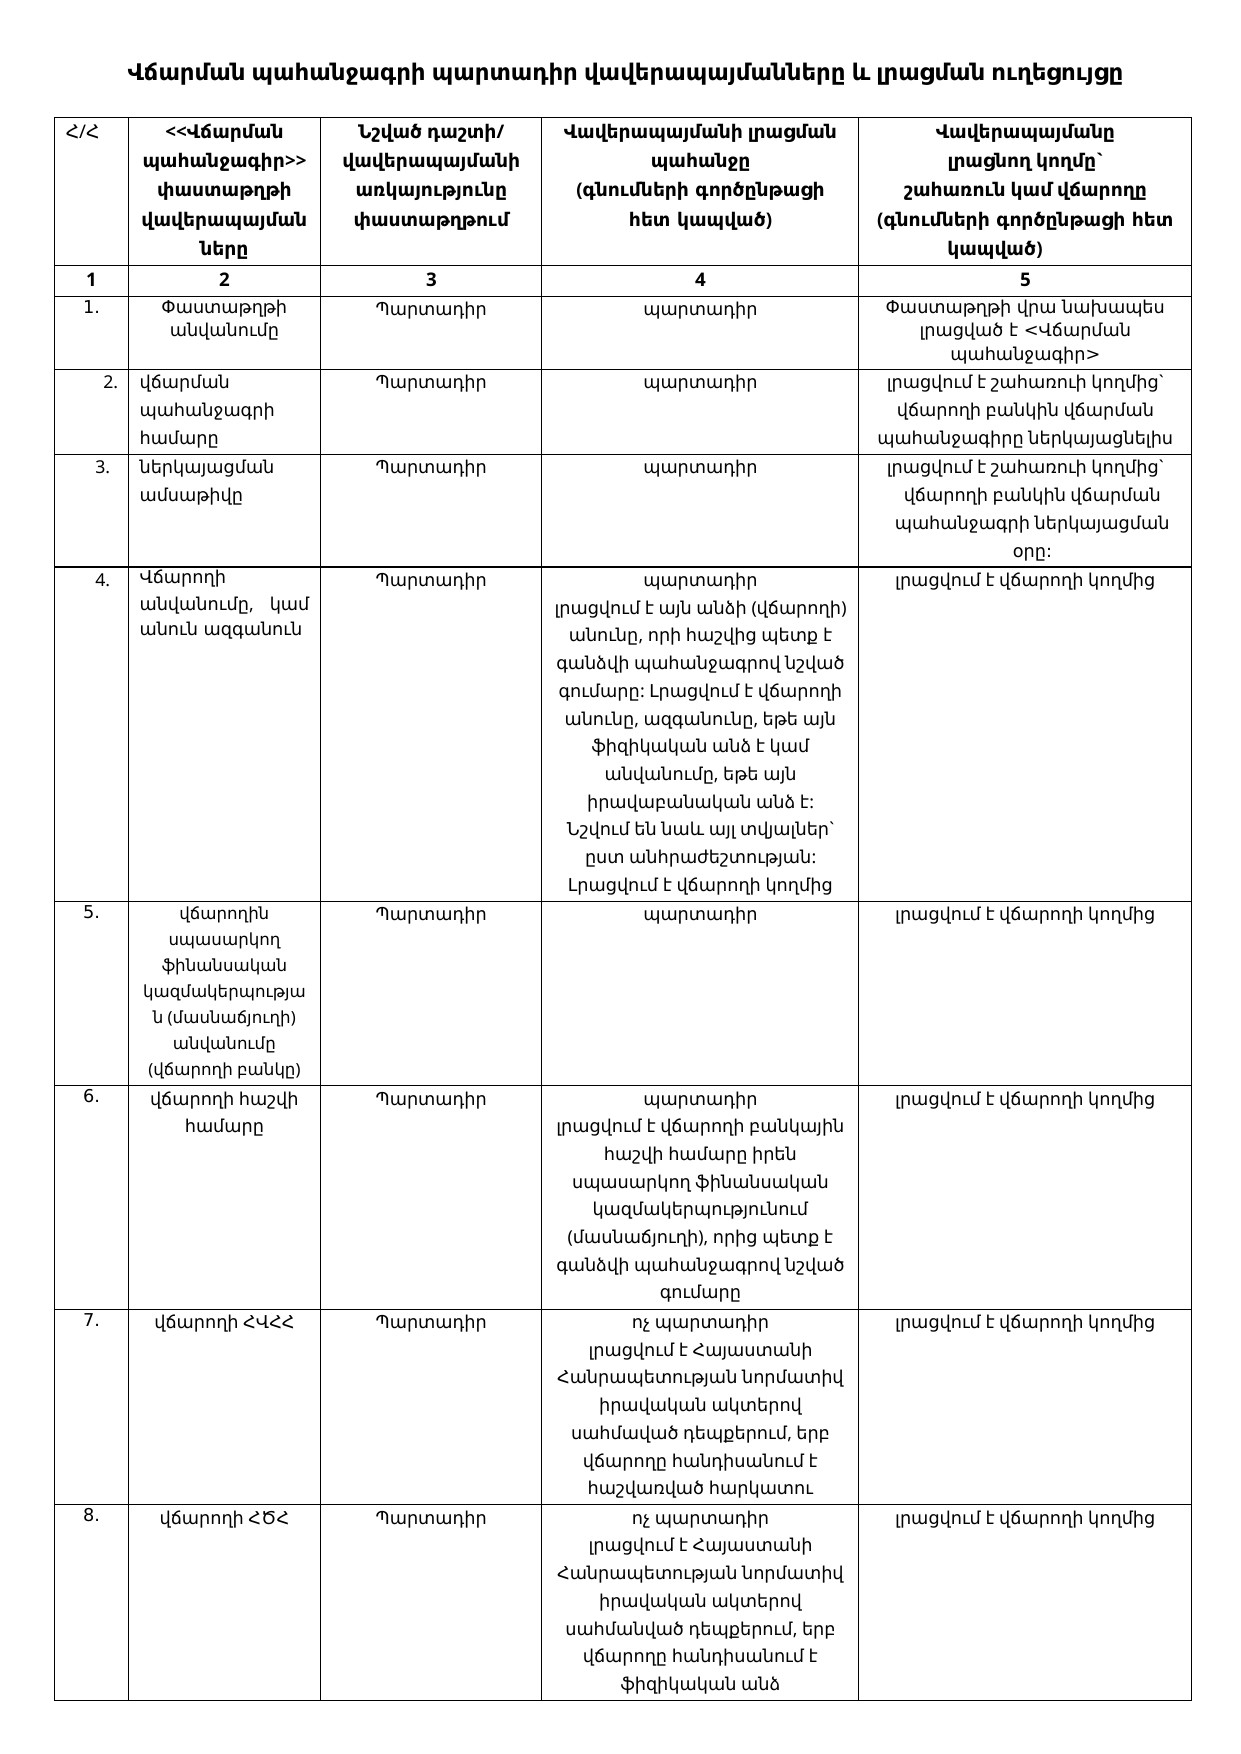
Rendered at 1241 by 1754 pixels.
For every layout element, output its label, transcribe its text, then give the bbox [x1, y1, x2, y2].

table_cell Պարտադիր [321, 1505, 541, 1700]
table_cell վճարողի հաշվի համարը [129, 1086, 320, 1308]
table_cell լրացվում է վճարողի կողմից [859, 1310, 1191, 1504]
table_cell Պարտադիր [321, 370, 541, 454]
table_cell [55, 370, 128, 454]
table_cell 6. [55, 1086, 128, 1308]
table_header Նշված դաշտի/ վավերապայմանի առկայությունը փաստաթղթում [321, 118, 541, 265]
table_cell ոչ պարտադիր լրացվում է Հայաստանի Հանրապետության նորմատիվ իրավական ակտերով սահմաված դեպքերում, երբ վճարողը հանդիսանում է հաշվառված հարկատու [542, 1310, 858, 1504]
table_cell 2 [129, 266, 320, 296]
table_cell լրացվում է վճարողի կողմից [859, 1505, 1191, 1700]
table_cell լրացվում է շահառուի կողմից` վճարողի բանկին վճարման պահանջագիրը ներկայացնելիս [859, 370, 1191, 454]
table_cell [55, 455, 128, 566]
table_cell Պարտադիր [321, 1086, 541, 1308]
table_cell 5 [859, 266, 1191, 296]
table_cell 1 [55, 266, 128, 296]
table_cell վճարողի ՀՎՀՀ [129, 1310, 320, 1504]
table_header Հ/Հ [55, 118, 128, 265]
table_cell 7. [55, 1310, 128, 1504]
table_cell Պարտադիր [321, 568, 541, 901]
table_cell վճարողի ՀԾՀ [129, 1505, 320, 1700]
table_cell 1. [55, 297, 128, 369]
table_cell պարտադիր [542, 455, 858, 566]
table_cell Պարտադիր [321, 1310, 541, 1504]
table_cell 3 [321, 266, 541, 296]
table_cell 5. [55, 902, 128, 1085]
table_cell Պարտադիր [321, 902, 541, 1085]
table_cell լրացվում է վճարողի կողմից [859, 1086, 1191, 1308]
table_cell պարտադիր լրացվում է վճարողի բանկային հաշվի համարը իրեն սպասարկող ֆինանսական կազմակերպությունում (մասնաճյուղի), որից պետք է գանձվի պահանջագրով նշված գումարը [542, 1086, 858, 1308]
table_cell վճարման պահանջագրի համարը [129, 370, 320, 454]
text Վճարման պահանջագրի պարտադիր վավերապայմանները և լրացման ուղեցույցը [69, 59, 1181, 86]
table_cell պարտադիր [542, 902, 858, 1085]
table_cell պարտադիր լրացվում է այն անձի (վճարողի) անունը, որի հաշվից պետք է գանձվի պահանջագրով նշված գումարը: Լրացվում է վճարողի անունը, ազգանունը, եթե այն ֆիզիկական անձ է կամ անվանումը, եթե այն իրավաբանական անձ է: Նշվում են նաև այլ տվյալներ` ըստ անհրաժեշտության: Լրացվում է վճարողի կողմից [542, 568, 858, 901]
table_cell 8. [55, 1505, 128, 1700]
table_cell լրացվում է վճարողի կողմից [859, 902, 1191, 1085]
table_cell պարտադիր [542, 370, 858, 454]
table_header Վավերապայմանը լրացնող կողմը` շահառուն կամ վճարողը (գնումների գործընթացի հետ կապված) [859, 118, 1191, 265]
table_cell ոչ պարտադիր լրացվում է Հայաստանի Հանրապետության նորմատիվ իրավական ակտերով սահմանված դեպքերում, երբ վճարողը հանդիսանում է ֆիզիկական անձ [542, 1505, 858, 1700]
table_header <<Վճարման պահանջագիր>> փաստաթղթի վավերապայմանները [129, 118, 320, 265]
table_cell Պարտադիր [321, 455, 541, 566]
table_cell Փաստաթղթի վրա նախապես լրացված է <Վճարման պահանջագիր> [859, 297, 1191, 369]
table_cell պարտադիր [542, 297, 858, 369]
table_cell Վճարողի անվանումը, կամ անուն ազգանուն [129, 568, 320, 901]
table_cell [55, 568, 128, 901]
table_cell լրացվում է շահառուի կողմից` վճարողի բանկին վճարման պահանջագրի ներկայացման օրը: [859, 455, 1191, 566]
table_cell Պարտադիր [321, 297, 541, 369]
table_cell լրացվում է վճարողի կողմից [859, 568, 1191, 901]
table_cell 4 [542, 266, 858, 296]
table_cell ներկայացման ամսաթիվը [129, 455, 320, 566]
table_cell Փաստաթղթի անվանումը [129, 297, 320, 369]
table_cell վճարողին սպասարկող ֆինանսական կազմակերպության (մասնաճյուղի) անվանումը (վճարողի բանկը) [129, 902, 320, 1085]
table_header Վավերապայմանի լրացման պահանջը (գնումների գործընթացի հետ կապված) [542, 118, 858, 265]
